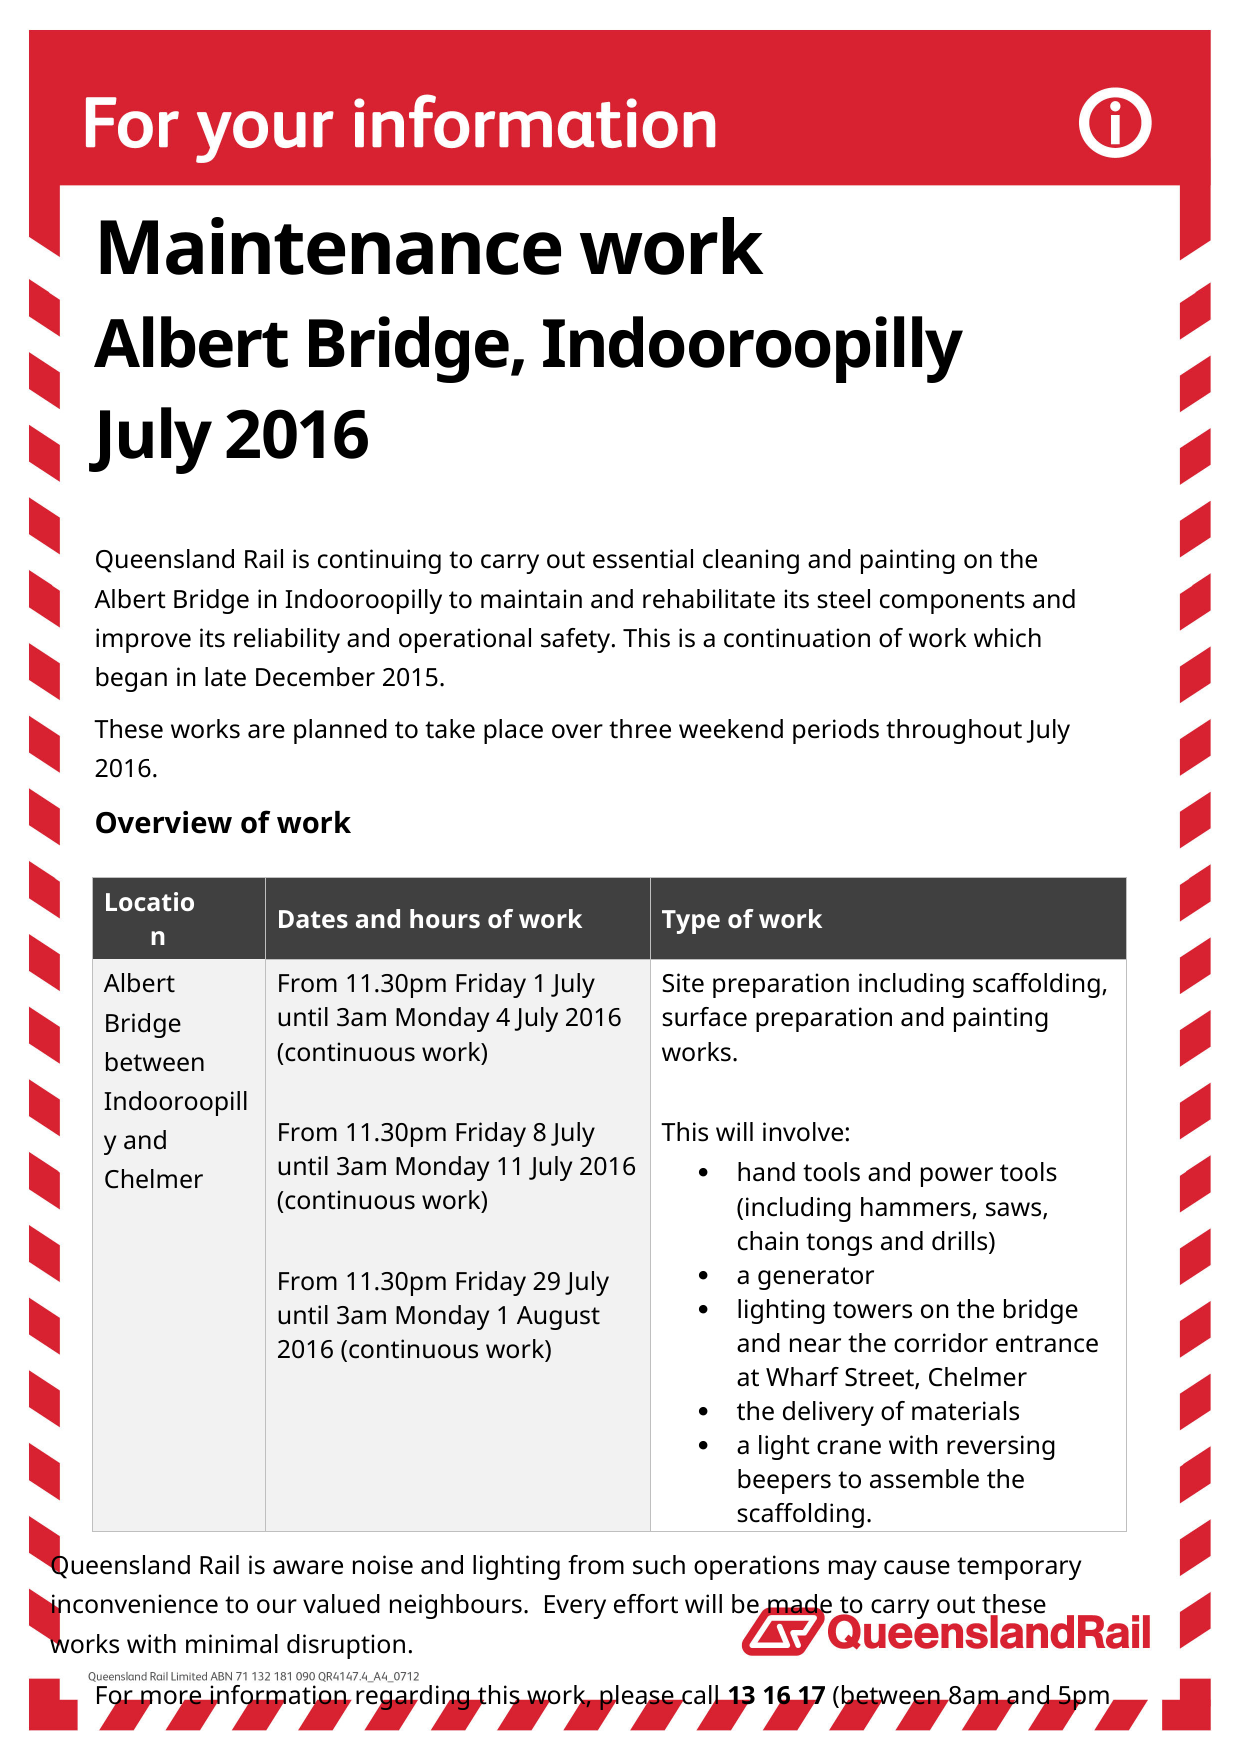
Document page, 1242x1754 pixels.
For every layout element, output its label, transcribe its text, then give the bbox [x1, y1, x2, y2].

text Overview of work [94, 802, 1116, 842]
table_cell Site preparation including scaffolding, surface preparation and painting works. This will involve: hand tools and power tools (including hammers, saws, chain tongs and drills) a generator lighting towers on the bridge and near the corridor entrance at Wharf Street, Chelmer the delivery of materials a light crane with reversing beepers to assemble the scaffolding. [651, 960, 1126, 1531]
table_cell From 11.30pm Friday 1 July until 3am Monday 4 July 2016 (continuous work) From 11.30pm Friday 8 July until 3am Monday 11 July 2016 (continuous work) From 11.30pm Friday 29 July until 3am Monday 1 August 2016 (continuous work) [266, 960, 650, 1531]
text Maintenance work [94, 194, 1171, 296]
text These works are planned to take place over three weekend periods throughout July 2016. [94, 711, 1116, 784]
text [94, 1678, 1116, 1712]
text Queensland Rail is continuing to carry out essential cleaning and painting on the Albert Bridge in Indooroopilly to maintain and rehabilitate its steel components and improve its reliability and operational safety. This is a continuation of work which began in late December 2015. [94, 542, 1116, 694]
table_header Dates and hours of work [266, 878, 650, 959]
text Albert Bridge, Indooroopilly [94, 296, 1173, 387]
picture [0, 0, 1240, 1754]
text July 2016 [94, 387, 1173, 478]
table_header Type of work [651, 878, 1126, 959]
table_header Location [93, 878, 265, 959]
text Queensland Rail is aware noise and lighting from such operations may cause temporary inconvenience to our valued neighbours. Every effort will be made to carry out these works with minimal disruption. [50, 899, 1116, 1660]
table_cell Albert Bridge between Indooroopilly and Chelmer [93, 959, 265, 1531]
